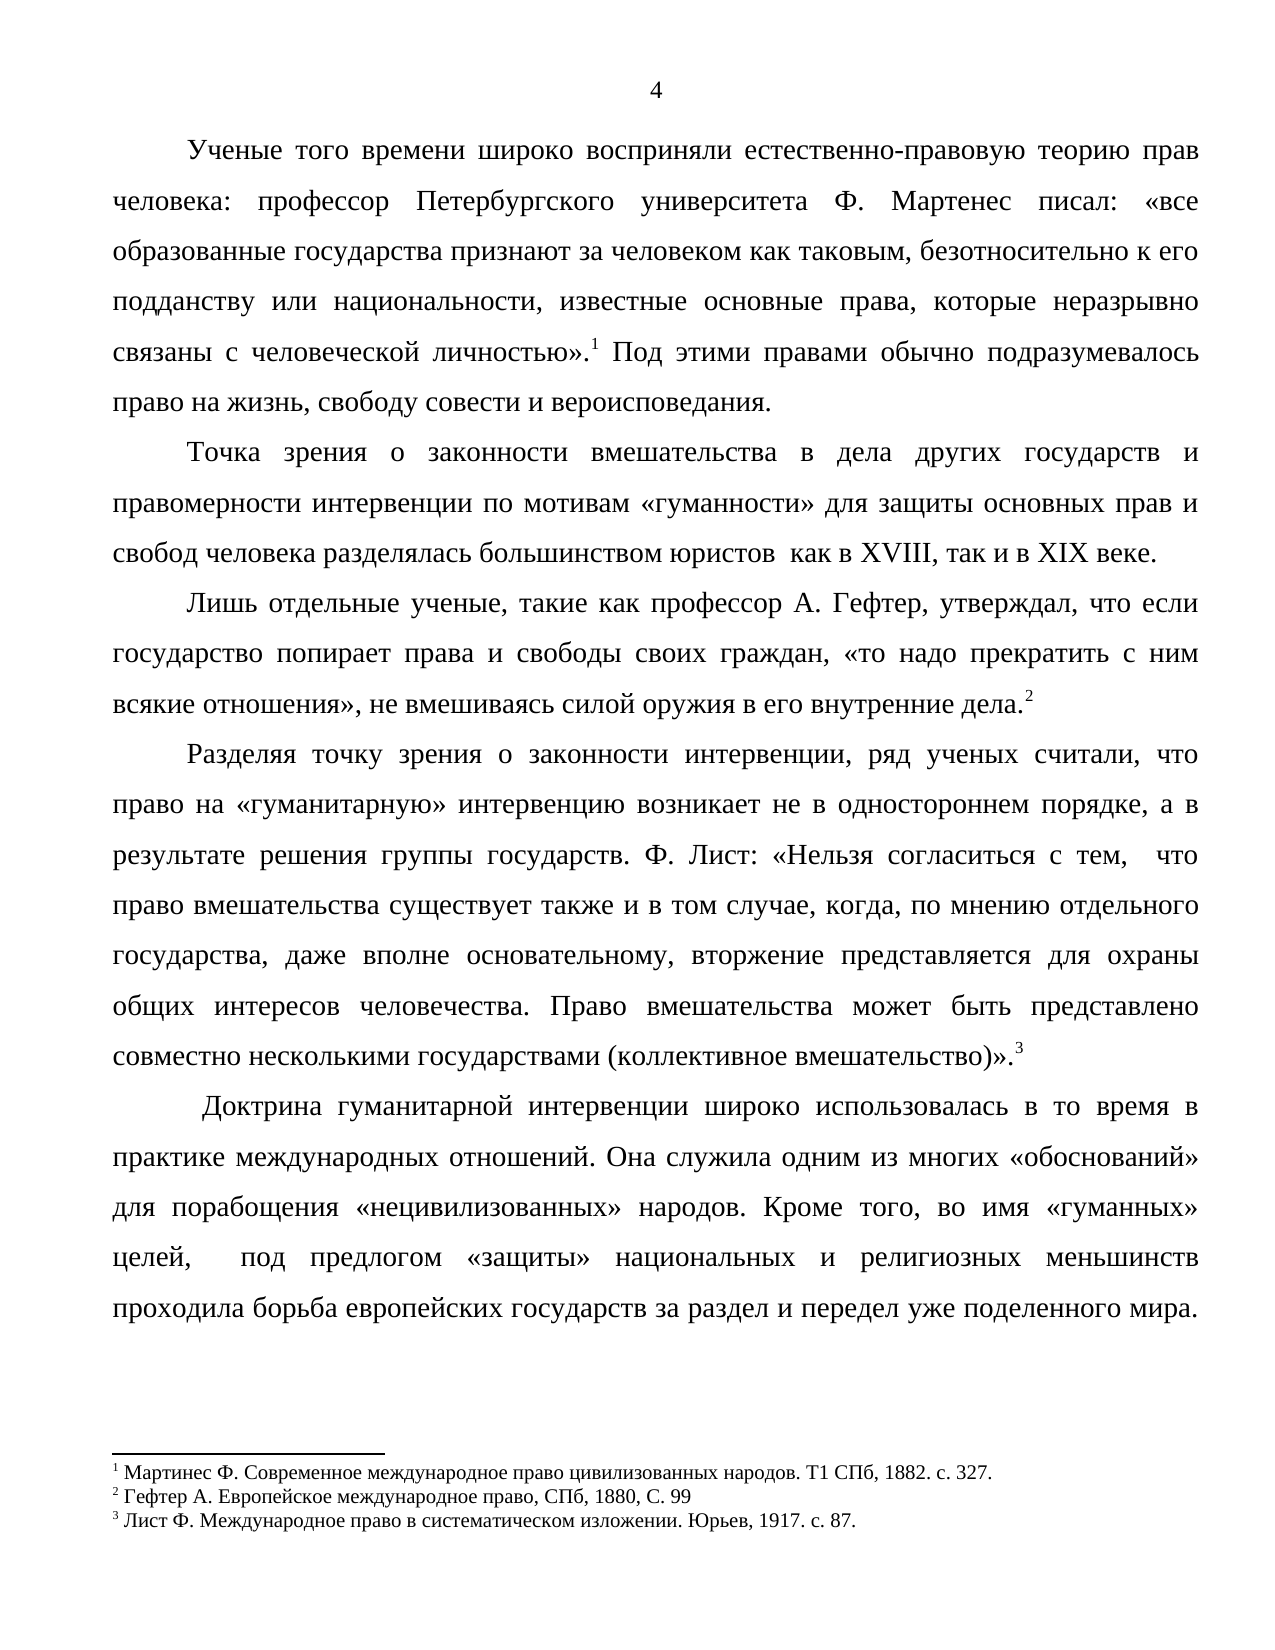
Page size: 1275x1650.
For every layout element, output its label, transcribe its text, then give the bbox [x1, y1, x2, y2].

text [112, 1088, 1200, 1323]
text Точка зрения о законности вмешательства в дела других государств и правомерности интервенции по мотивам «гуманности» для защиты основных прав и свобод человека разделялась большинством юристов как в XVIII, так и в XIX веке. [112, 434, 1200, 568]
text Разделяя точку зрения о законности интервенции, ряд ученых считали, что право на «гуманитарную» интервенцию возникает не в одностороннем порядке, а в результате решения группы государств. Ф. Лист: «Нельзя согласиться с тем, что право вмешательства существует также и в том случае, когда, по мнению отдельного государства, даже вполне основательному, вторжение представляется для охраны общих интересов человечества. Право вмешательства может быть представлено совместно несколькими государствами (коллективное вмешательство)». [112, 736, 1200, 1072]
text Ученые того времени широко восприняли естественно-правовую теорию прав человека: профессор Петербургского университета Ф. Мартенес писал: «все образованные государства признают за человеком как таковым, безотносительно к его подданству или национальности, известные основные права, которые неразрывно связаны с человеческой личностью». Под этими правами обычно подразумевалось право на жизнь, свободу совести и вероисповедания. [112, 132, 1200, 418]
text Лишь отдельные ученые, такие как профессор А. Гефтер, утверждал, что если государство попирает права и свободы своих граждан, «то надо прекратить с ним всякие отношения», не вмешиваясь силой оружия в его внутренние дела. [112, 585, 1200, 719]
